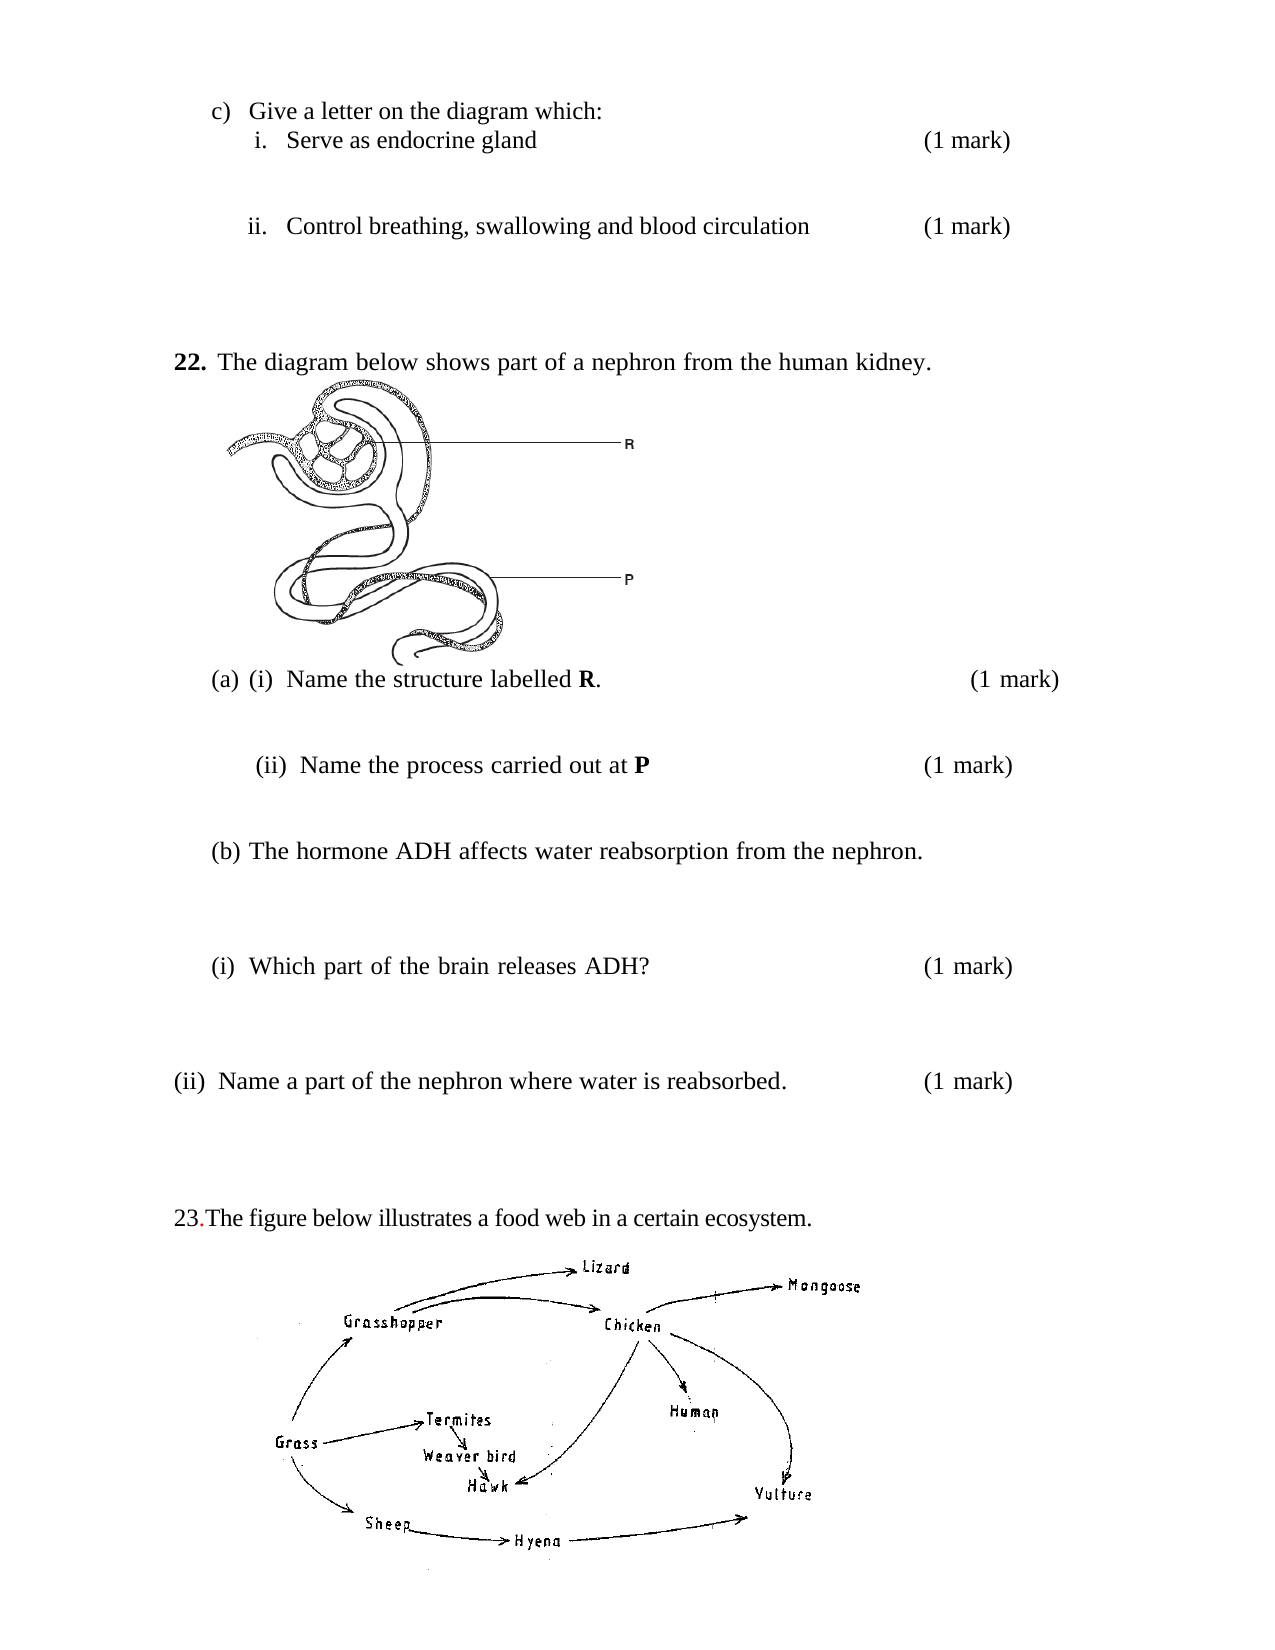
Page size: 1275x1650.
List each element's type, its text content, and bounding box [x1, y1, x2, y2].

text (ii) Name a part of the nephron where water is reabsorbed. (1 mark) [174, 1066, 1069, 1095]
text 22. The diagram below shows part of a nephron from the human kidney. [174, 347, 1069, 376]
picture [251, 1256, 874, 1571]
list Control breathing, swallowing and blood circulation (1 mark) [211, 211, 1069, 240]
list Give a letter on the diagram which: [211, 96, 1069, 125]
list Serve as endocrine gland (1 mark) [211, 125, 1069, 153]
text (ii) Name the process carried out at P (1 mark) [174, 750, 1069, 779]
list The hormone ADH affects water reabsorption from the nephron. [211, 836, 1069, 865]
picture [222, 376, 644, 664]
list Which part of the brain releases ADH? (1 mark) [211, 951, 1069, 980]
list (i) Name the structure labelled R. (1 mark) [211, 664, 1069, 692]
text 23.The figure below illustrates a food web in a certain ecosystem. [174, 1203, 1069, 1231]
